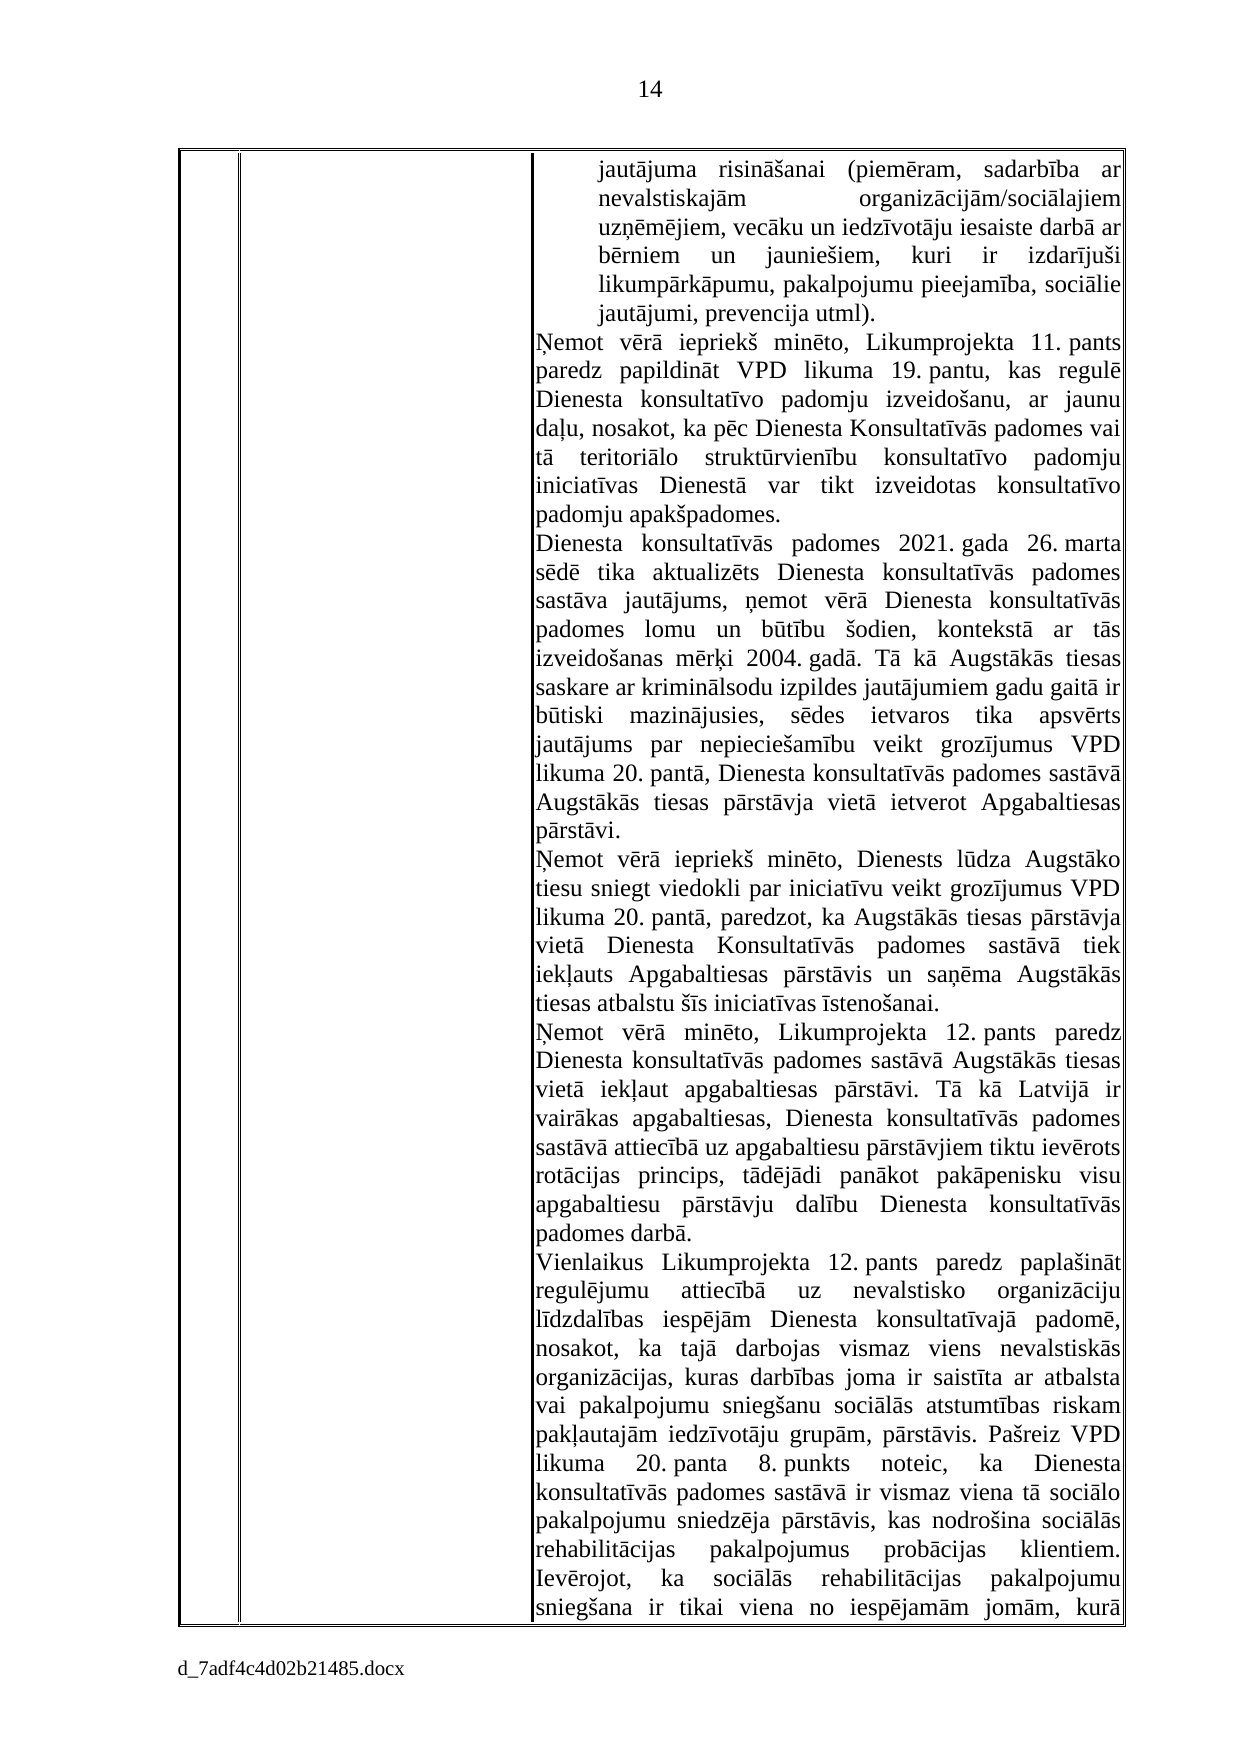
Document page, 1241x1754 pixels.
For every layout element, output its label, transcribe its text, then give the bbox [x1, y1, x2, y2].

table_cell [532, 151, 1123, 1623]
table_cell 2. [181, 151, 240, 1623]
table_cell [240, 151, 532, 1623]
